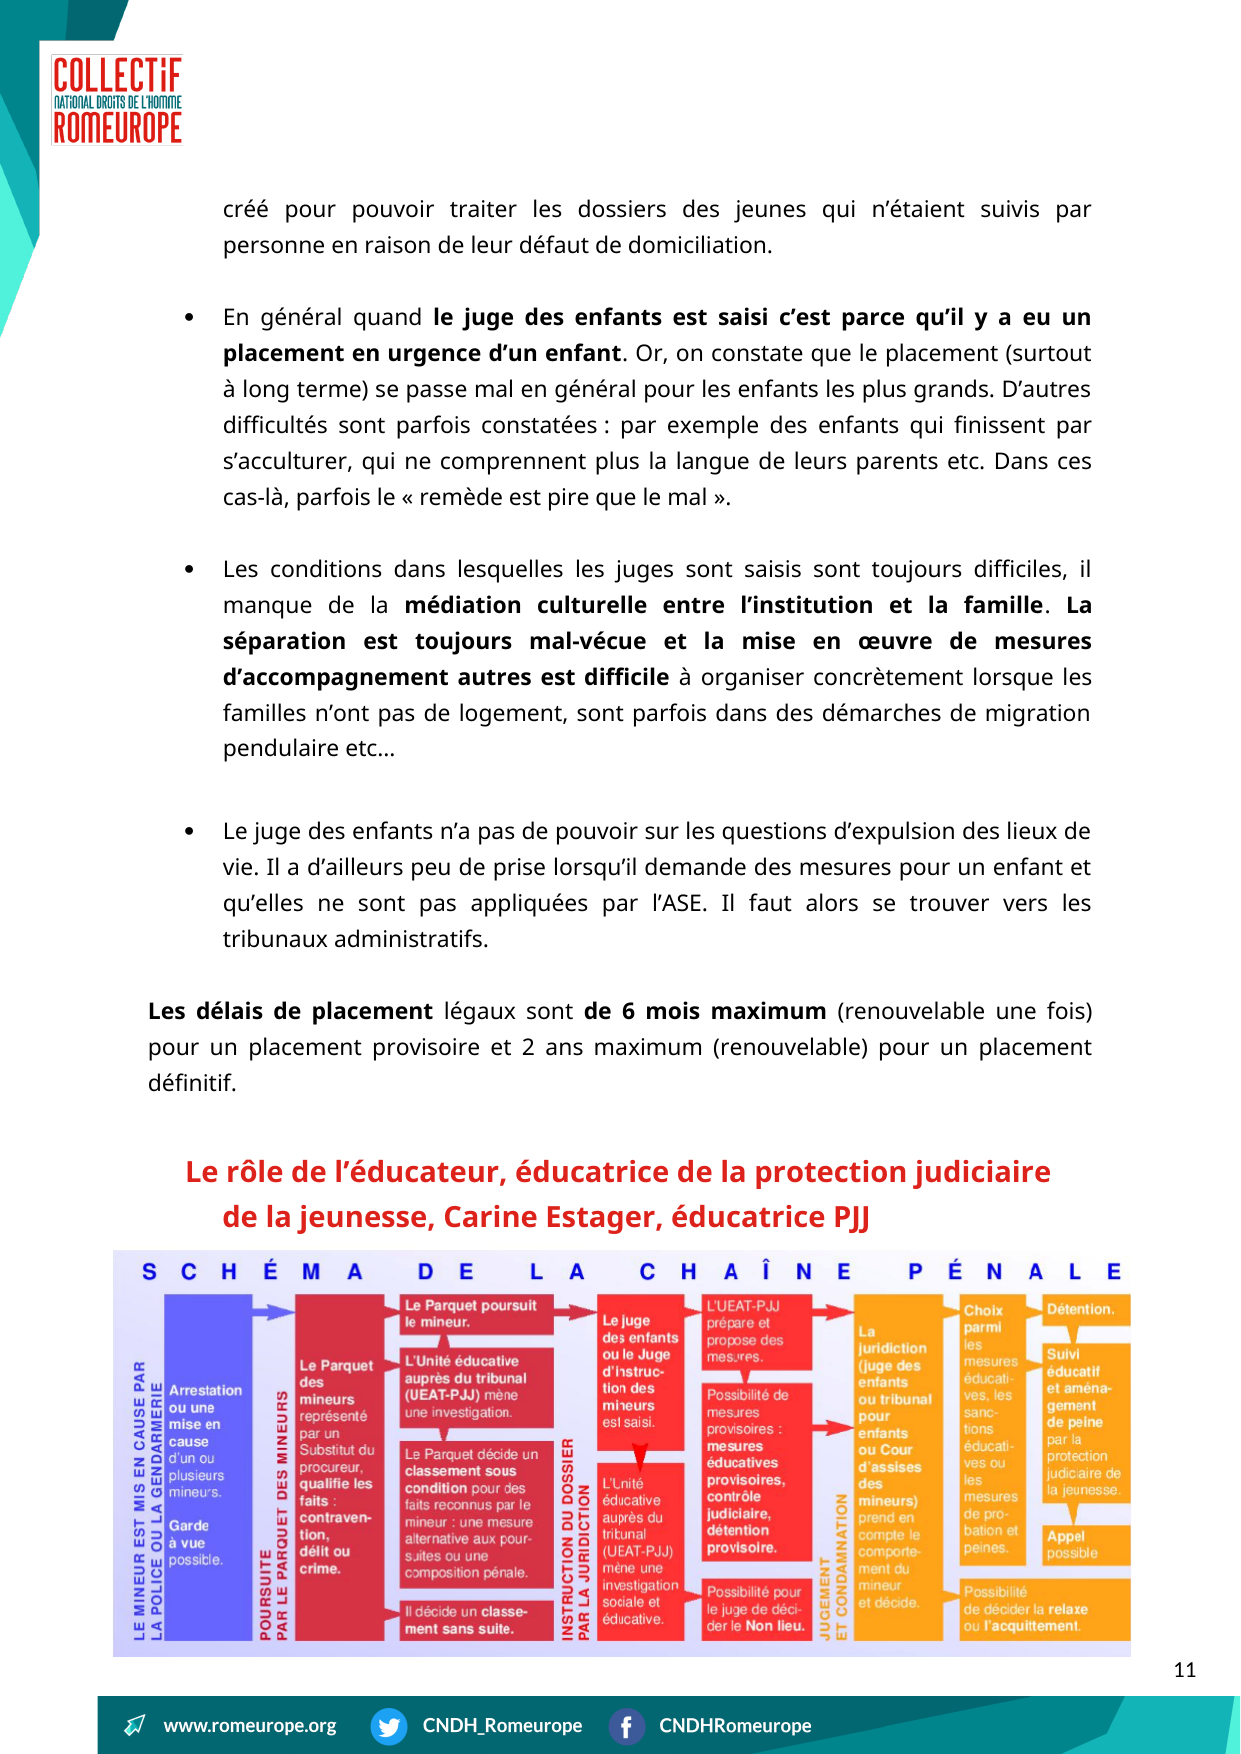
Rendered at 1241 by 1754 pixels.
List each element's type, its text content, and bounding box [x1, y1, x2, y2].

list Les conditions dans lesquelles les juges sont saisis sont toujours difficiles, il manque de la médiation culturelle entre l’institution et la famille. La séparation est toujours mal-vécue et la mise en œuvre de mesures d’accompagnement autres est difficile à organiser concrètement lorsque les familles n’ont pas de logement, sont parfois dans des démarches de migration pendulaire etc… [185, 553, 1093, 764]
text Les délais de placement légaux sont de 6 mois maximum (renouvelable une fois) pour un placement provisoire et 2 ans maximum (renouvelable) pour un placement définitif. [148, 995, 1093, 1098]
picture [97, 1696, 1241, 1754]
list En général quand le juge des enfants est saisi c’est parce qu’il y a eu un placement en urgence d’un enfant. Or, on constate que le placement (surtout à long terme) se passe mal en général pour les enfants les plus grands. D’autres difficultés sont parfois constatées : par exemple des enfants qui finissent par s’acculturer, qui ne comprennent plus la langue de leurs parents etc. Dans ces cas-là, parfois le « remède est pire que le mal ». [185, 301, 1093, 512]
picture [106, 1241, 1130, 1656]
picture [0, 0, 184, 338]
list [185, 193, 1093, 261]
list Le juge des enfants n’a pas de pouvoir sur les questions d’expulsion des lieux de vie. Il a d’ailleurs peu de prise lorsqu’il demande des mesures pour un enfant et qu’elles ne sont pas appliquées par l’ASE. Il faut alors se trouver vers les tribunaux administratifs. [185, 815, 1093, 954]
text Le rôle de l’éducateur, éducatrice de la protection judiciaire de la jeunesse, Carine Estager, éducatrice PJJ [185, 1151, 1093, 1236]
